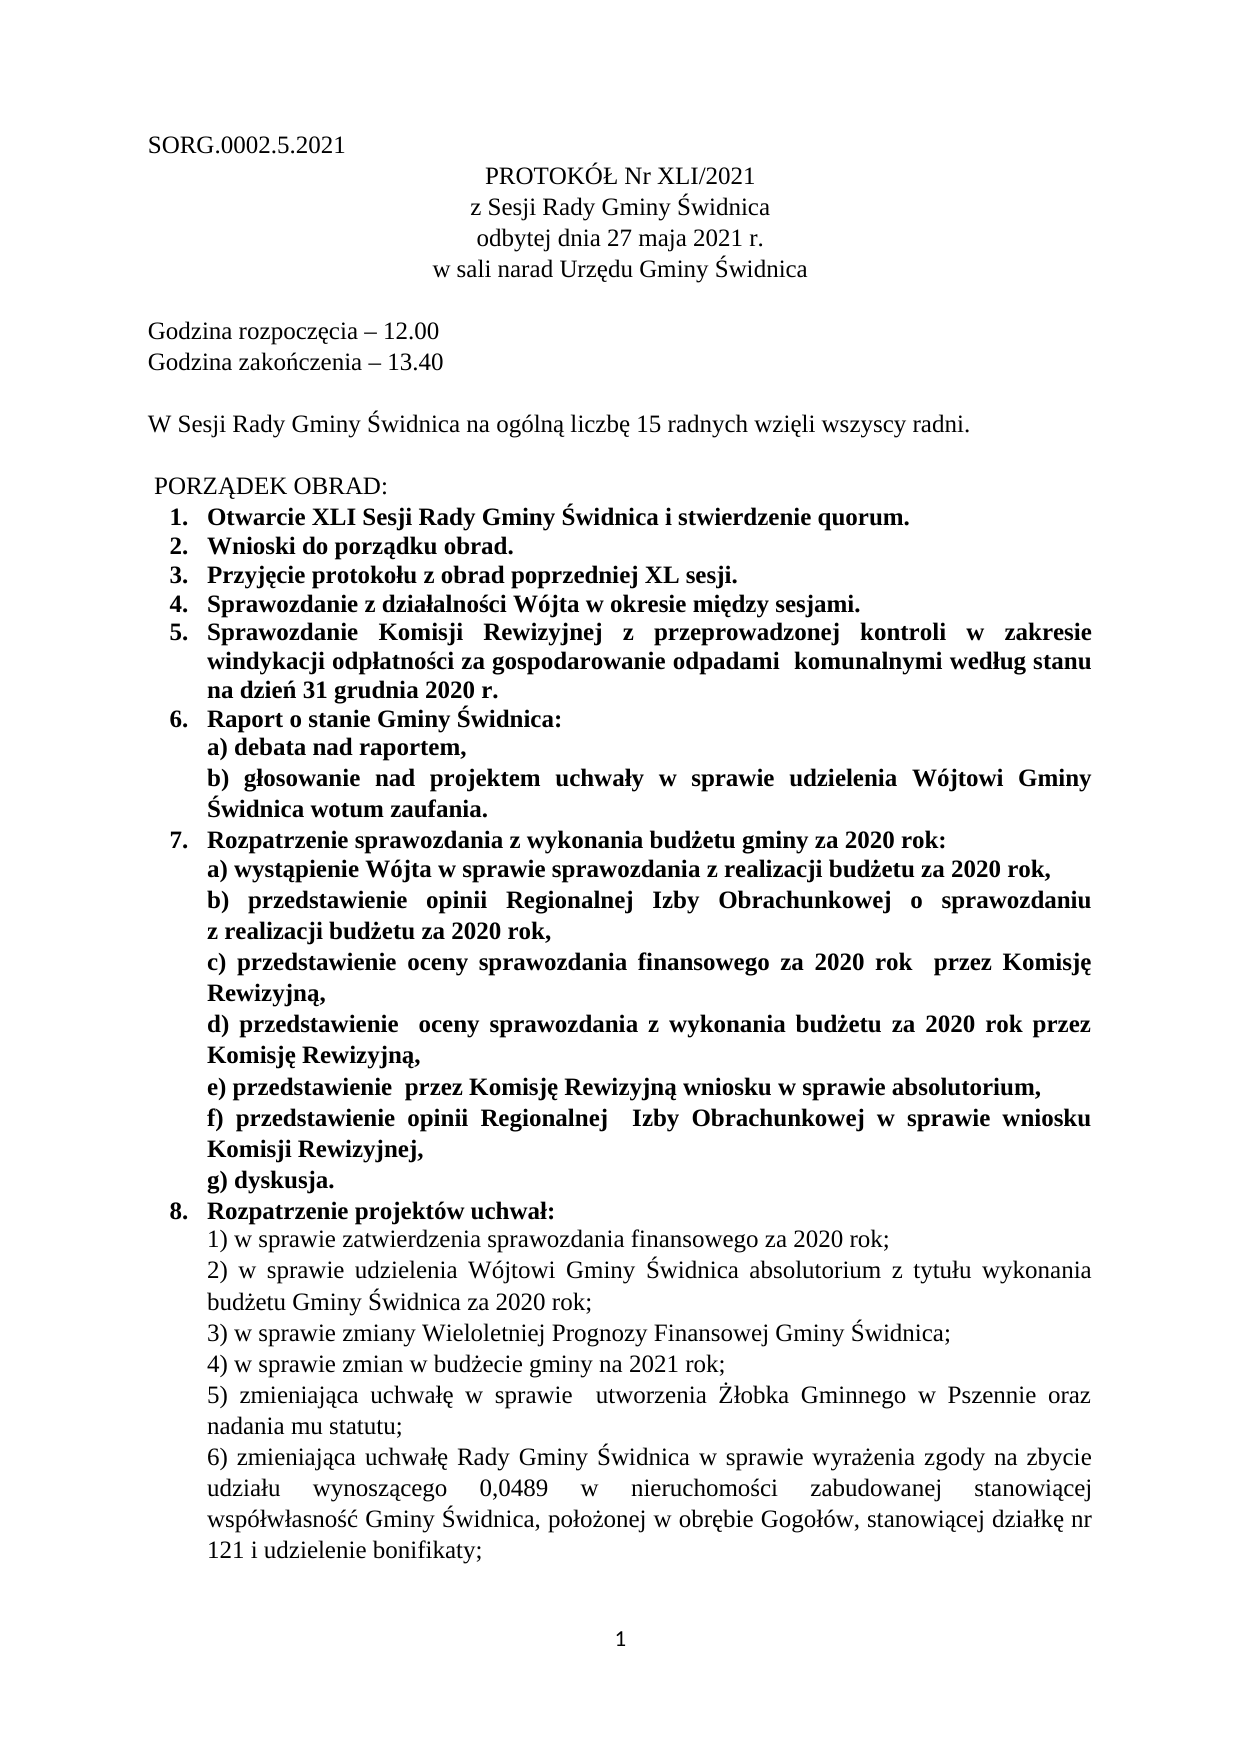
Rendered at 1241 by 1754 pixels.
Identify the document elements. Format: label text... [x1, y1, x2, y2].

text 2) w sprawie udzielenia Wójtowi Gminy Świdnica absolutorium z tytułu wykonania budżetu Gminy Świdnica za 2020 rok; [207, 1256, 1092, 1315]
list Sprawozdanie Komisji Rewizyjnej z przeprowadzonej kontroli w zakresie windykacji odpłatności za gospodarowanie odpadami komunalnymi według stanu na dzień 31 grudnia 2020 r. [169, 617, 1092, 704]
text Godzina zakończenia – 13.40 [148, 347, 1092, 376]
list Rozpatrzenie sprawozdania z wykonania budżetu gminy za 2020 rok: [169, 826, 1092, 854]
text W Sesji Rady Gminy Świdnica na ogólną liczbę 15 radnych wzięli wszyscy radni. [148, 409, 1092, 438]
text 1) w sprawie zatwierdzenia sprawozdania finansowego za 2020 rok; [207, 1224, 1092, 1253]
list Przyjęcie protokołu z obrad poprzedniej XL sesji. [169, 560, 1092, 589]
text PORZĄDEK OBRAD: [148, 471, 1092, 500]
list Otwarcie XLI Sesji Rady Gminy Świdnica i stwierdzenie quorum. [169, 502, 1092, 531]
text SORG.0002.5.2021 [148, 130, 1092, 159]
text b) głosowanie nad projektem uchwały w sprawie udzielenia Wójtowi Gminy Świdnica wotum zaufania. [207, 763, 1092, 823]
list Rozpatrzenie projektów uchwał: [169, 1196, 1092, 1224]
text g) dyskusja. [207, 1165, 1092, 1193]
list Sprawozdanie z działalności Wójta w okresie między sesjami. [169, 589, 1092, 617]
text a) debata nad raportem, [207, 732, 1092, 761]
text 6) zmieniająca uchwałę Rady Gminy Świdnica w sprawie wyrażenia zgody na zbycie udziału wynoszącego 0,0489 w nieruchomości zabudowanej stanowiącej współwłasność Gminy Świdnica, położonej w obrębie Gogołów, stanowiącej działkę nr 121 i udzielenie bonifikaty; [207, 1442, 1092, 1564]
text Godzina rozpoczęcia – 12.00 [148, 316, 1092, 345]
text b) przedstawienie opinii Regionalnej Izby Obrachunkowej o sprawozdaniu z realizacji budżetu za 2020 rok, [207, 885, 1092, 945]
text PROTOKÓŁ Nr XLI/2021 [148, 161, 1092, 190]
text odbytej dnia 27 maja 2021 r. [148, 223, 1092, 252]
text 3) w sprawie zmiany Wieloletniej Prognozy Finansowej Gminy Świdnica; [207, 1318, 1092, 1346]
text z Sesji Rady Gminy Świdnica [148, 192, 1092, 221]
text e) przedstawienie przez Komisję Rewizyjną wniosku w sprawie absolutorium, [207, 1072, 1092, 1100]
text 5) zmieniająca uchwałę w sprawie utworzenia Żłobka Gminnego w Pszennie oraz nadania mu statutu; [207, 1380, 1092, 1439]
text c) przedstawienie oceny sprawozdania finansowego za 2020 rok przez Komisję Rewizyjną, [207, 947, 1092, 1007]
list Raport o stanie Gminy Świdnica: [169, 704, 1092, 732]
text f) przedstawienie opinii Regionalnej Izby Obrachunkowej w sprawie wniosku Komisji Rewizyjnej, [207, 1103, 1092, 1162]
list Wnioski do porządku obrad. [169, 531, 1092, 560]
text a) wystąpienie Wójta w sprawie sprawozdania z realizacji budżetu za 2020 rok, [207, 854, 1092, 883]
text 4) w sprawie zmian w budżecie gminy na 2021 rok; [207, 1349, 1092, 1377]
text d) przedstawienie oceny sprawozdania z wykonania budżetu za 2020 rok przez Komisję Rewizyjną, [207, 1009, 1092, 1069]
text w sali narad Urzędu Gminy Świdnica [148, 254, 1092, 283]
